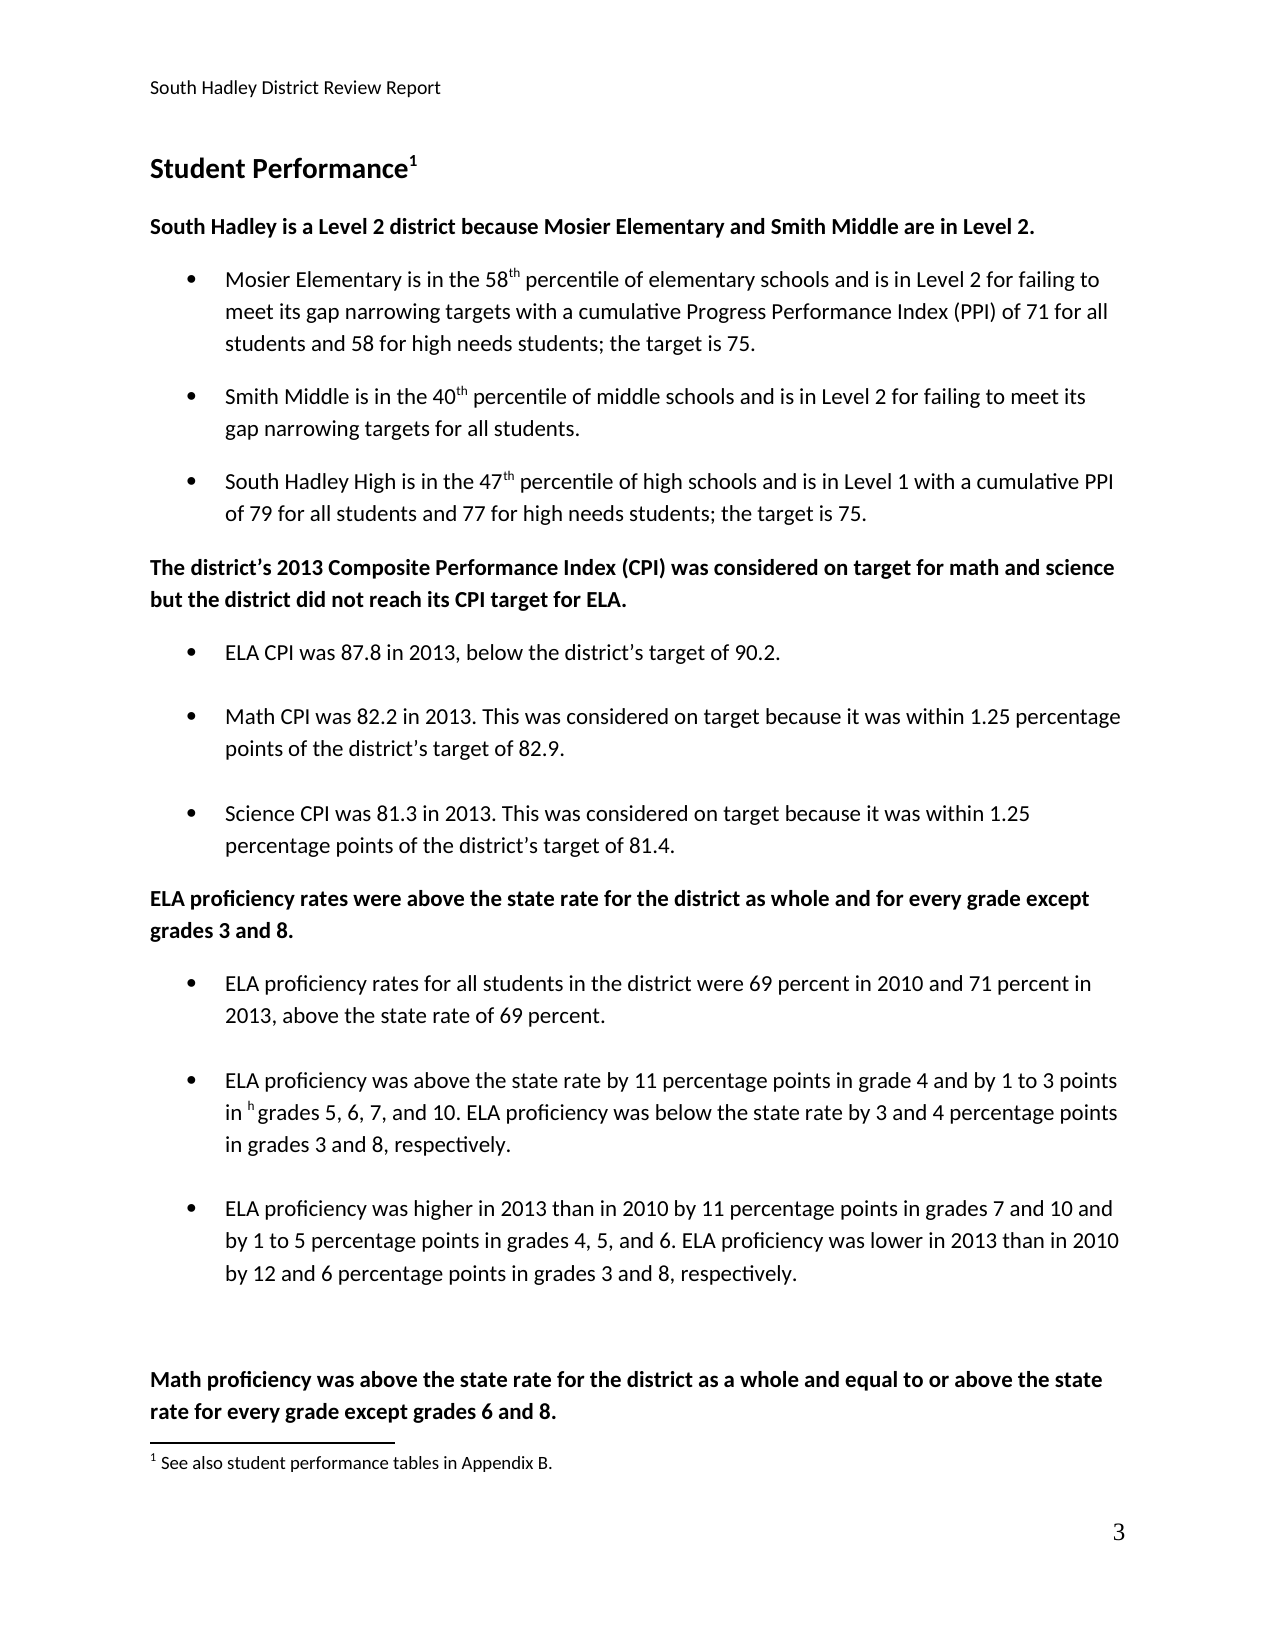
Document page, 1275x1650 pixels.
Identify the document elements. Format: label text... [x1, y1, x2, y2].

list South Hadley High is in the 47th percentile of high schools and is in Level 1 with a cumulative PPI of 79 for all students and 77 for high needs students; the target is 75. [187, 467, 1125, 528]
list Science CPI was 81.3 in 2013. This was considered on target because it was within 1.25 percentage points of the district’s target of 81.4. [187, 799, 1125, 859]
list ELA proficiency was higher in 2013 than in 2010 by 11 percentage points in grades 7 and 10 and by 1 to 5 percentage points in grades 4, 5, and 6. ELA proficiency was lower in 2013 than in 2010 by 12 and 6 percentage points in grades 3 and 8, respectively. [187, 1194, 1125, 1287]
text The district’s 2013 Composite Performance Index (CPI) was considered on target for math and science but the district did not reach its CPI target for ELA. [150, 553, 1125, 613]
text Math proficiency was above the state rate for the district as a whole and equal to or above the state rate for every grade except grades 6 and 8. [150, 1365, 1125, 1425]
list Mosier Elementary is in the 58th percentile of elementary schools and is in Level 2 for failing to meet its gap narrowing targets with a cumulative Progress Performance Index (PPI) of 71 for all students and 58 for high needs students; the target is 75. [187, 265, 1125, 357]
list Smith Middle is in the 40th percentile of middle schools and is in Level 2 for failing to meet its gap narrowing targets for all students. [187, 382, 1125, 442]
list ELA proficiency was above the state rate by 11 percentage points in grade 4 and by 1 to 3 points in h grades 5, 6, 7, and 10. ELA proficiency was below the state rate by 3 and 4 percentage points in grades 3 and 8, respectively. [187, 1066, 1125, 1158]
list ELA CPI was 87.8 in 2013, below the district’s target of 90.2. [187, 638, 1125, 666]
list Math CPI was 82.2 in 2013. This was considered on target because it was within 1.25 percentage points of the district’s target of 82.9. [187, 702, 1125, 762]
text Student Performance [150, 150, 1125, 186]
text South Hadley is a Level 2 district because Mosier Elementary and Smith Middle are in Level 2. [150, 212, 1125, 240]
list ELA proficiency rates for all students in the district were 69 percent in 2010 and 71 percent in 2013, above the state rate of 69 percent. [187, 969, 1125, 1029]
text ELA proficiency rates were above the state rate for the district as whole and for every grade except grades 3 and 8. [150, 884, 1125, 944]
